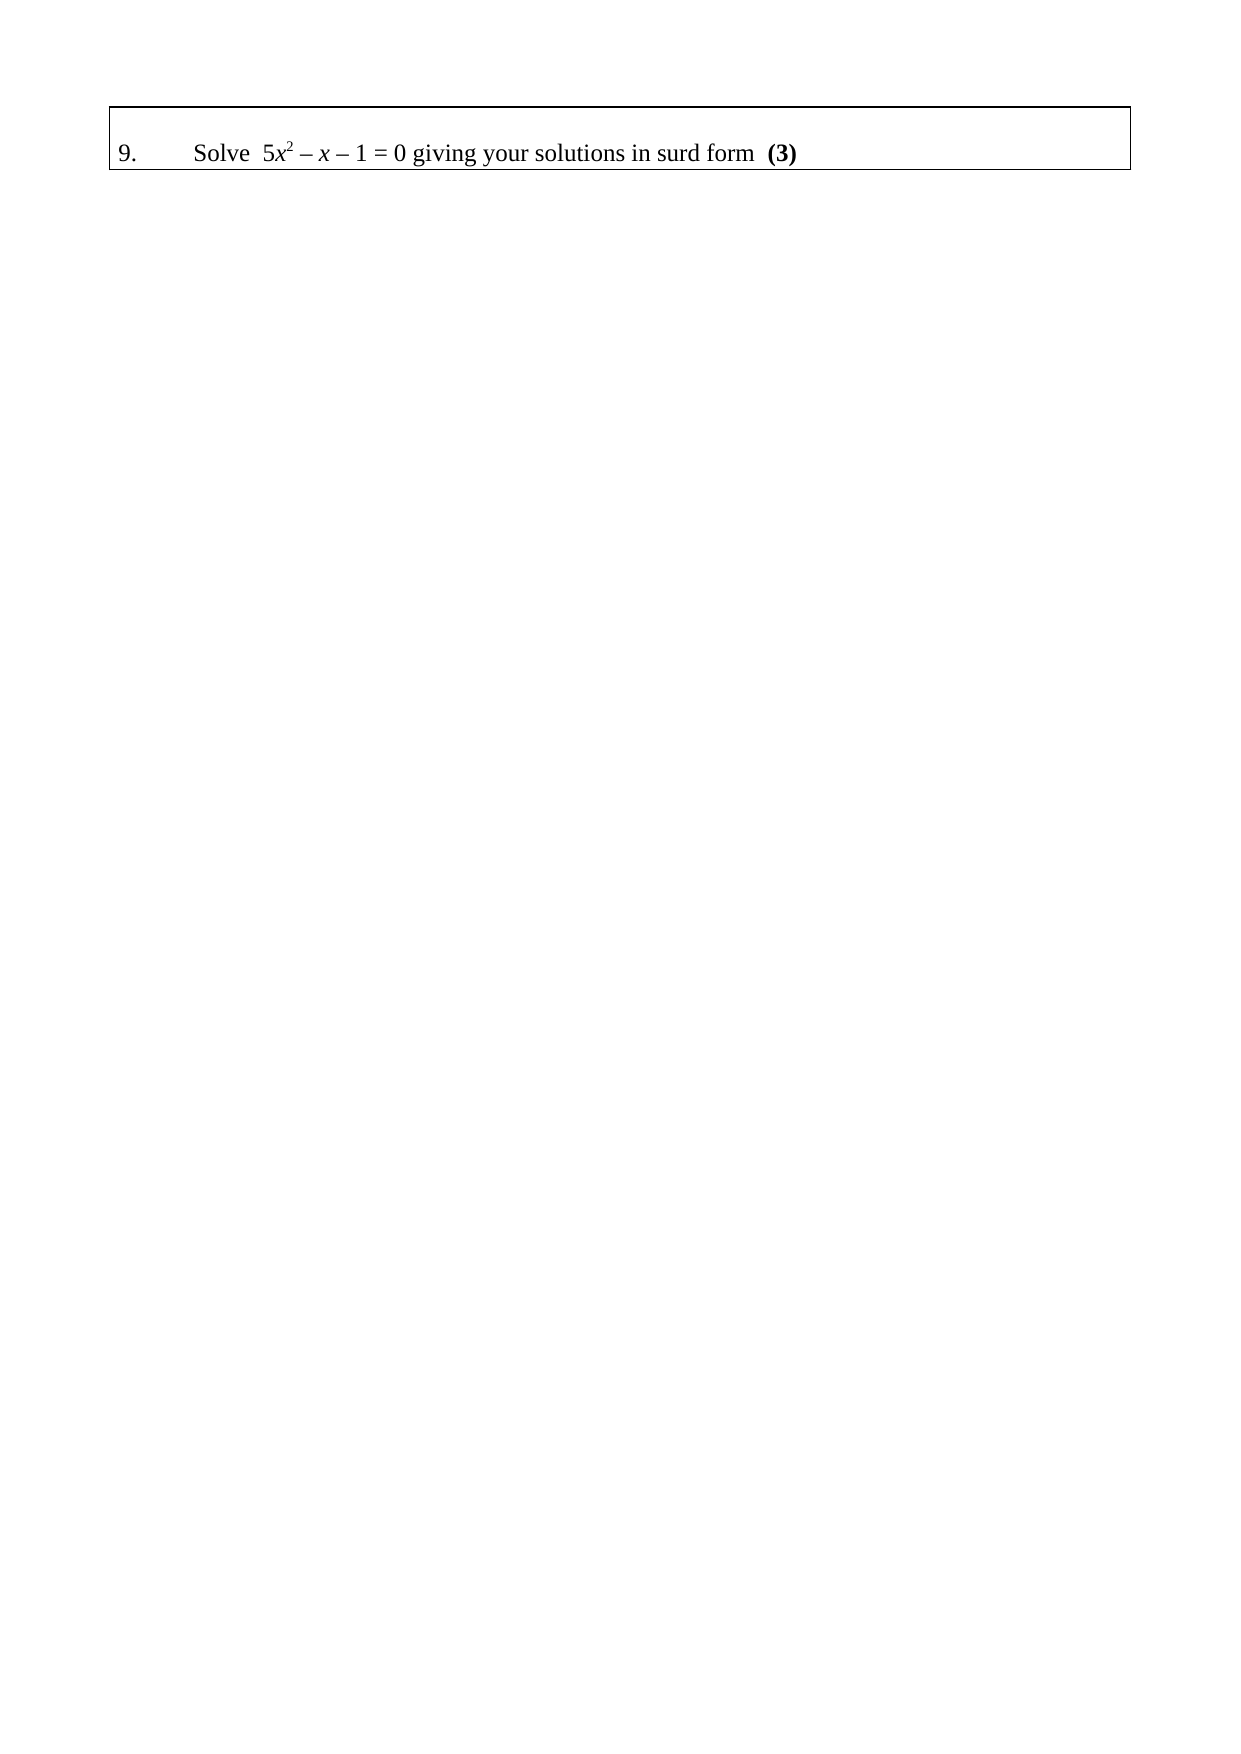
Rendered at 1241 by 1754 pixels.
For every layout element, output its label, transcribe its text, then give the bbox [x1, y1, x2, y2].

text 9. Solve 5x2 – x – 1 = 0 giving your solutions in surd form (3) [110, 135, 1130, 169]
